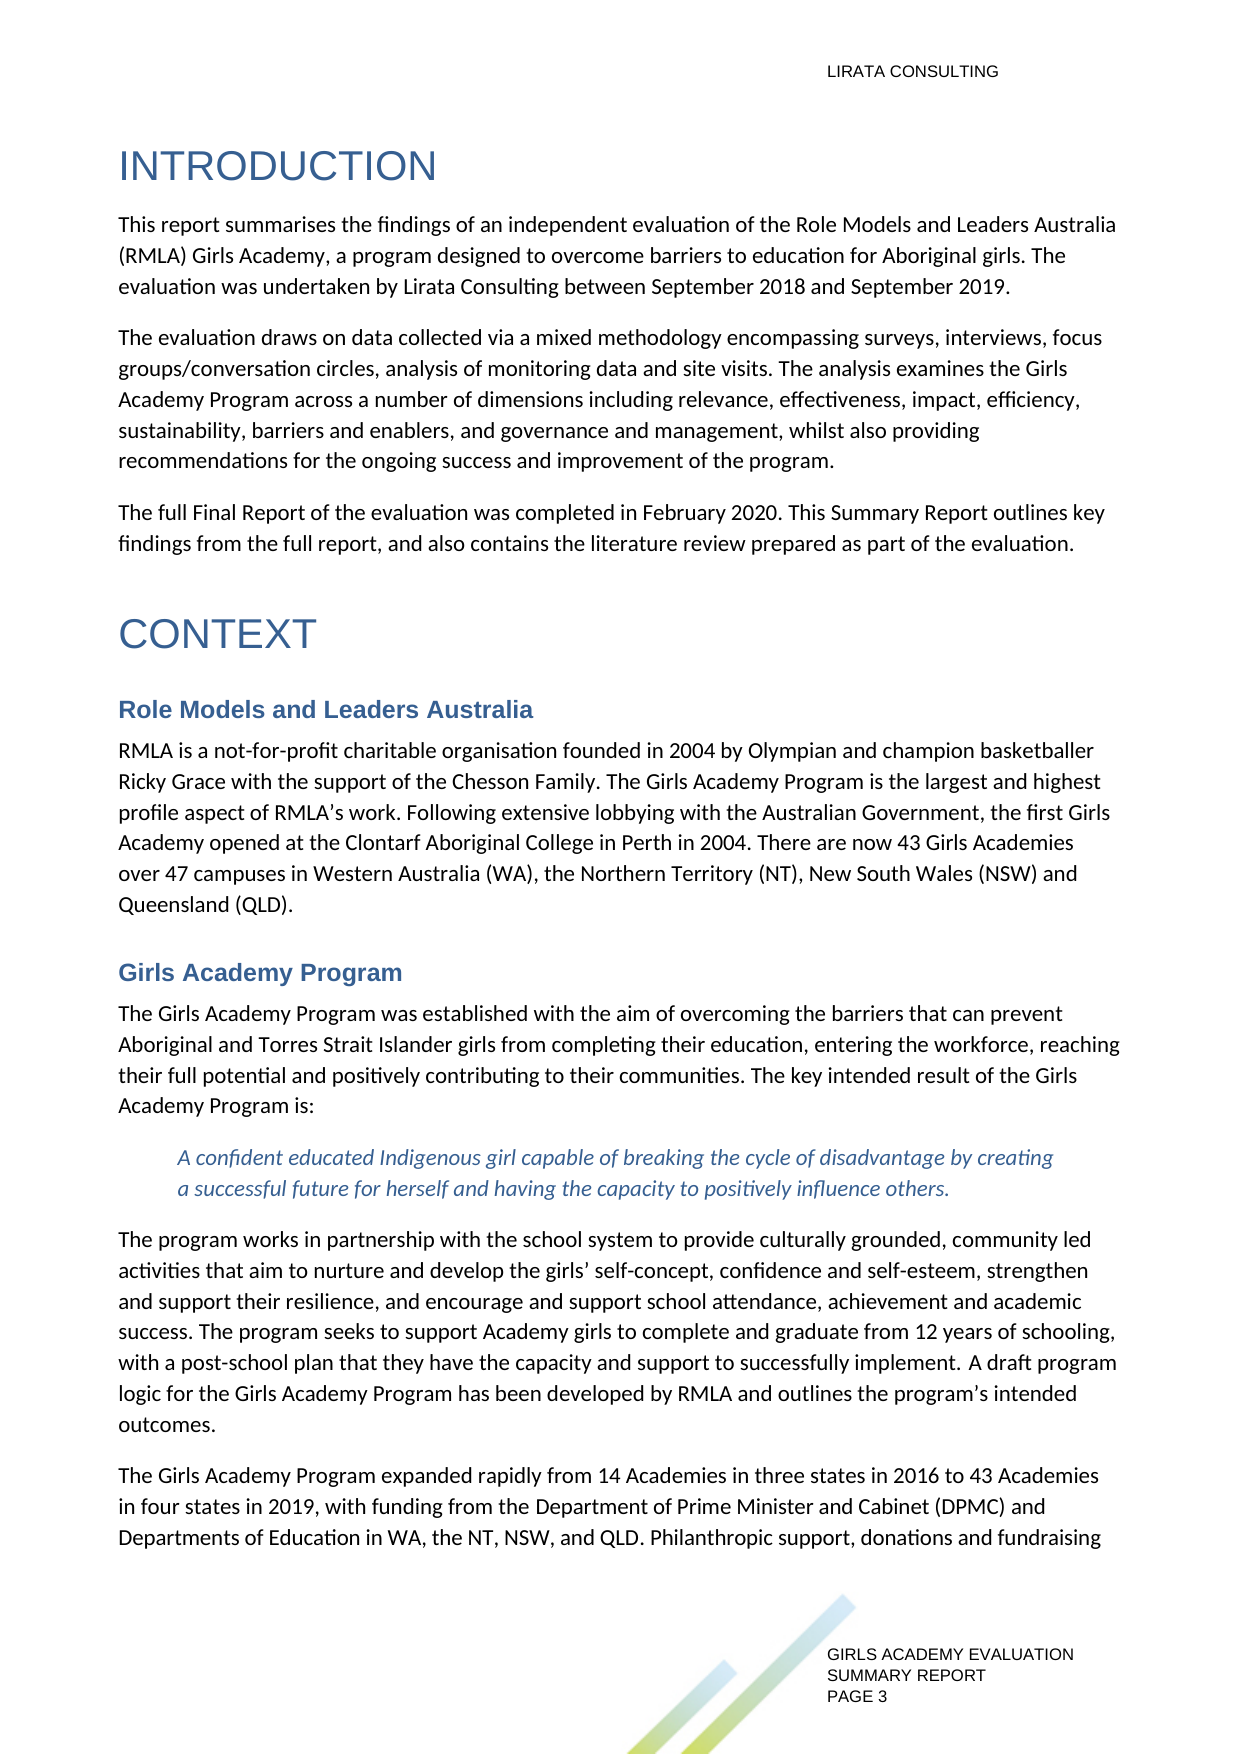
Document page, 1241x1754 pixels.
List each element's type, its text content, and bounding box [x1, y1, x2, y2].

subtitle Role Models and Leaders Australia [118, 695, 1122, 724]
picture [621, 1591, 1241, 1754]
text This report summarises the findings of an independent evaluation of the Role Models and Leaders Australia (RMLA) Girls Academy, a program designed to overcome barriers to education for Aboriginal girls. The evaluation was undertaken by Lirata Consulting between September 2018 and September 2019. [118, 211, 1122, 300]
text RMLA is a not-for-profit charitable organisation founded in 2004 by Olympian and champion basketballer Ricky Grace with the support of the Chesson Family. The Girls Academy Program is the largest and highest profile aspect of RMLA’s work. Following extensive lobbying with the Australian Government, the first Girls Academy opened at the Clontarf Aboriginal College in Perth in 2004. There are now 43 Girls Academies over 47 campuses in Western Australia (WA), the Northern Territory (NT), New South Wales (NSW) and Queensland (QLD). [118, 736, 1122, 918]
text The evaluation draws on data collected via a mixed methodology encompassing surveys, interviews, focus groups/conversation circles, analysis of monitoring data and site visits. The analysis examines the Girls Academy Program across a number of dimensions including relevance, effectiveness, impact, efficiency, sustainability, barriers and enablers, and governance and management, whilst also providing recommendations for the ongoing success and improvement of the program. [118, 323, 1122, 474]
text A confident educated Indigenous girl capable of breaking the cycle of disadvantage by creating a successful future for herself and having the capacity to positively influence others. [177, 1143, 1063, 1202]
text The full Final Report of the evaluation was completed in February 2020. This Summary Report outlines key findings from the full report, and also contains the literature review prepared as part of the evaluation. [118, 498, 1122, 557]
subtitle Introduction [118, 142, 1122, 190]
text The program works in partnership with the school system to provide culturally grounded, community led activities that aim to nurture and develop the girls’ self-concept, confidence and self-esteem, strengthen and support their resilience, and encourage and support school attendance, achievement and academic success. The program seeks to support Academy girls to complete and graduate from 12 years of schooling, with a post-school plan that they have the capacity and support to successfully implement. A draft program logic for the Girls Academy Program has been developed by RMLA and outlines the program’s intended outcomes. [118, 1225, 1122, 1438]
text The Girls Academy Program was established with the aim of overcoming the barriers that can prevent Aboriginal and Torres Strait Islander girls from completing their education, entering the workforce, reaching their full potential and positively contributing to their communities. The key intended result of the Girls Academy Program is: [118, 999, 1122, 1119]
subtitle Girls Academy Program [118, 958, 1122, 987]
subtitle Context [118, 609, 1122, 657]
